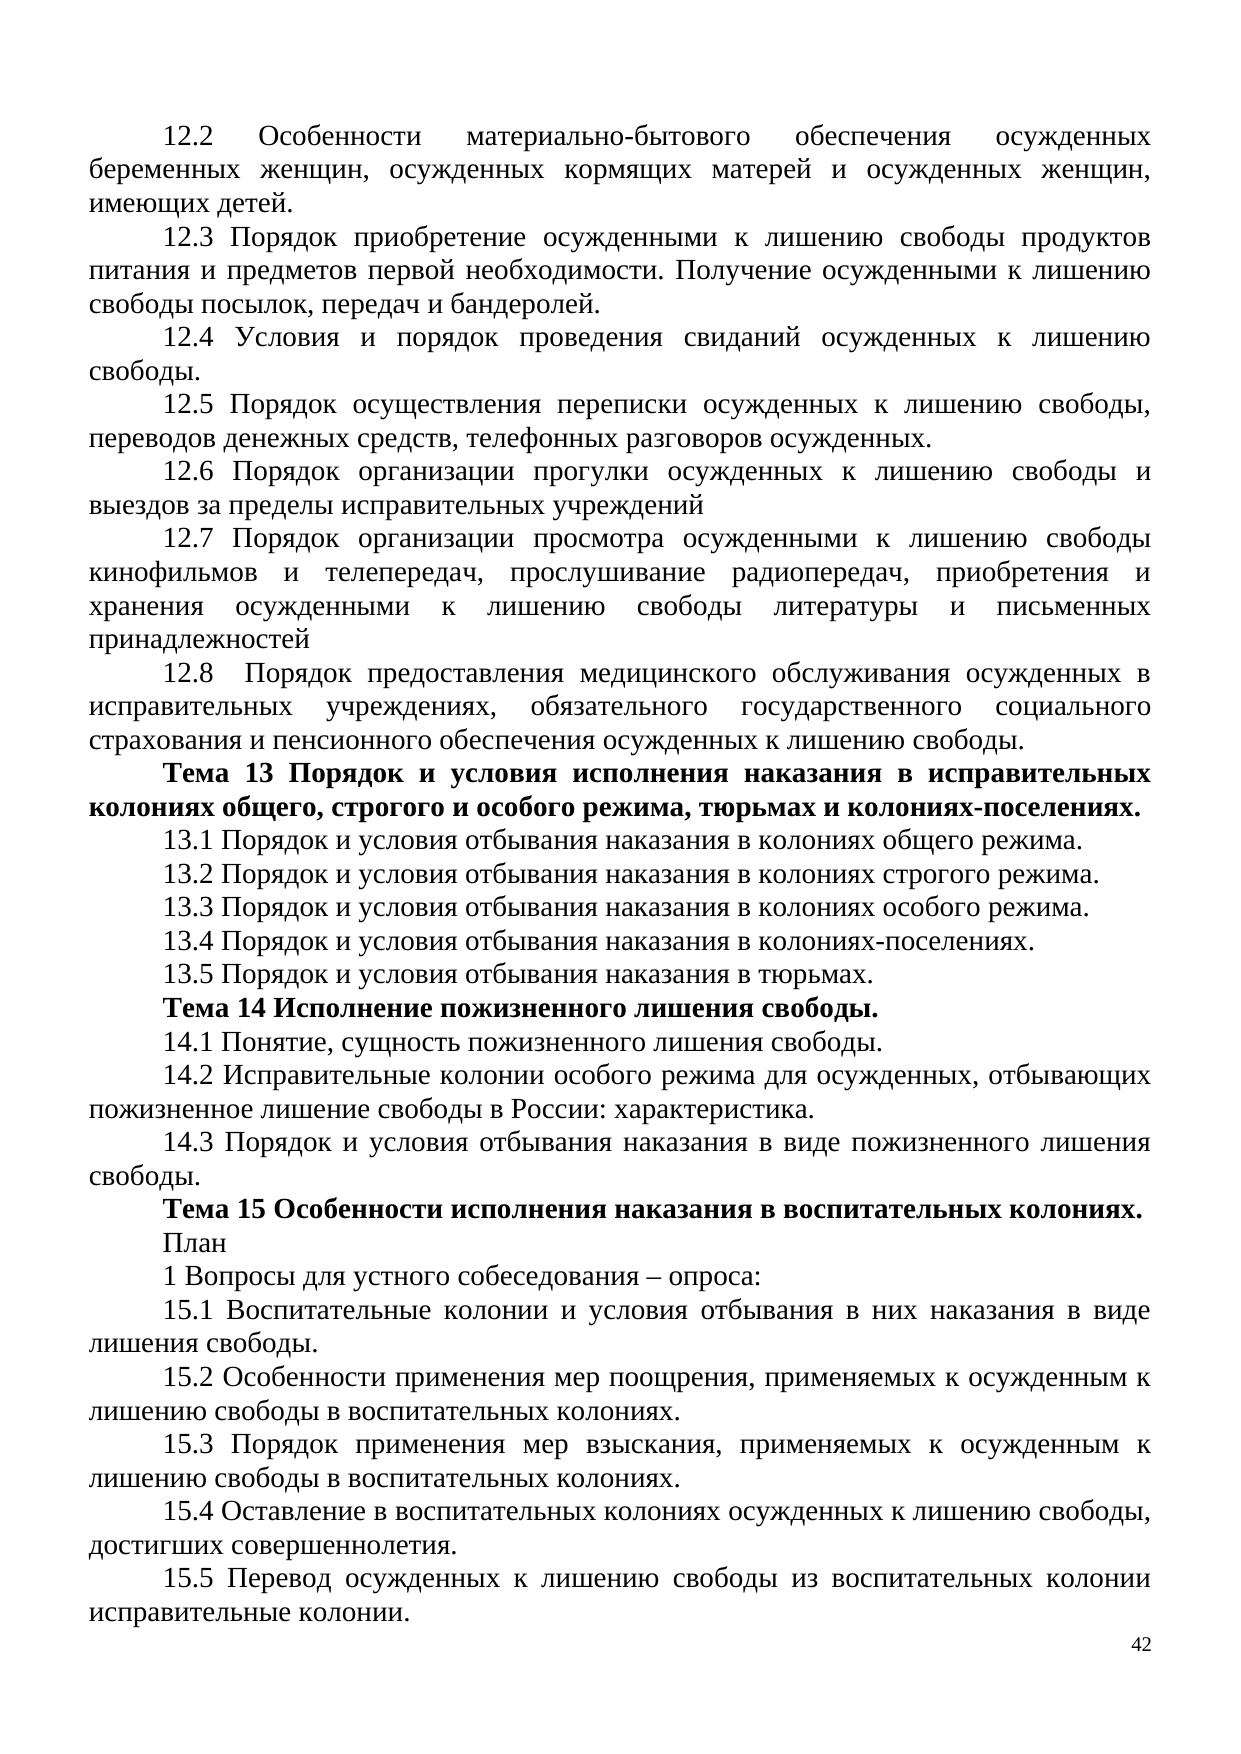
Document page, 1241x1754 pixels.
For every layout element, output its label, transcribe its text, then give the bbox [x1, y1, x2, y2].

text 12.4 Условия и порядок проведения свиданий осужденных к лишению свободы. [88, 319, 1152, 386]
text 13.5 Порядок и условия отбывания наказания в тюрьмах. [88, 957, 1152, 990]
text 14.2 Испpавительные колонии особого режима для осужденных, отбывающих пожизненное лишение свободы в России: характеристика. [88, 1057, 1152, 1124]
text 15.4 Оставление в воспитательных колониях осужденных к лишению свободы, достигших совершеннолетия. [88, 1493, 1152, 1560]
text 12.6 Порядок организации прогулки осужденных к лишению свободы и выездов за пределы исправительных учреждений [88, 453, 1152, 521]
text 12.3 Порядок приобретение осужденными к лишению свободы продуктов питания и предметов первой необходимости. Получение осужденными к лишению свободы посылок, передач и бандеролей. [88, 219, 1152, 319]
text 13.2 Порядок и условия отбывания наказания в колониях стpогого pежима. [88, 856, 1152, 889]
text 13.4 Порядок и условия отбывания наказания в колониях-поселениях. [88, 923, 1152, 957]
text 15.1 Воспитательные колонии и условия отбывания в них наказания в виде лишения свободы. [88, 1292, 1152, 1359]
text 15.5 Пеpевод осужденных к лишению свободы из воспитательных колонии испpавительные колонии. [88, 1560, 1152, 1627]
text 1 Вопросы для устного собеседования – опроса: [88, 1258, 1152, 1292]
text 13.3 Порядок и условия отбывания наказания в колониях особого pежима. [88, 889, 1152, 923]
text План [88, 1225, 1152, 1258]
text 12.2 Особенности материально-бытового обеспечения осужденных беременных женщин, осужденных кормящих матерей и осужденных женщин, имеющих детей. [88, 118, 1152, 219]
text 15.3 Поpядок пpименения меp взыскания, применяемых к осужденным к лишению свободы в воспитательных колониях. [88, 1426, 1152, 1493]
text 14.3 Порядок и условия отбывания наказания в виде пожизненного лишения свободы. [88, 1124, 1152, 1191]
text 15.2 Особенности пpименения меp поощpения, применяемых к осужденным к лишению свободы в воспитательных колониях. [88, 1359, 1152, 1426]
text 12.5 Порядок осуществления переписки осужденных к лишению свободы, переводов денежных средств, телефонных разговоров осужденных. [88, 386, 1152, 453]
text 14.1 Понятие, сущность пожизненного лишения свободы. [88, 1024, 1152, 1057]
text 13.1 Порядок и условия отбывания наказания в колониях общего pежима. [88, 822, 1152, 856]
subtitle Тема 15 Особенности исполнения наказания в воспитательных колониях. [88, 1191, 1152, 1225]
text 12.7 Порядок организации просмотра осужденными к лишению свободы кинофильмов и телепередач, прослушивание радиопередач, приобретения и хранения осужденными к лишению свободы литературы и письменных принадлежностей [88, 521, 1152, 655]
subtitle Тема 13 Порядок и условия исполнения наказания в исправительных колониях общего, строгого и особого режима, тюрьмах и колониях-поселениях. [88, 755, 1152, 822]
text 12.8 Порядок предоставления медицинского обслуживания осужденных в исправительных учреждениях, обязательного государственного социального страхования и пенсионного обеспечения осужденных к лишению свободы. [88, 655, 1152, 755]
subtitle Тема 14 Исполнение пожизненного лишения свободы. [88, 990, 1152, 1024]
